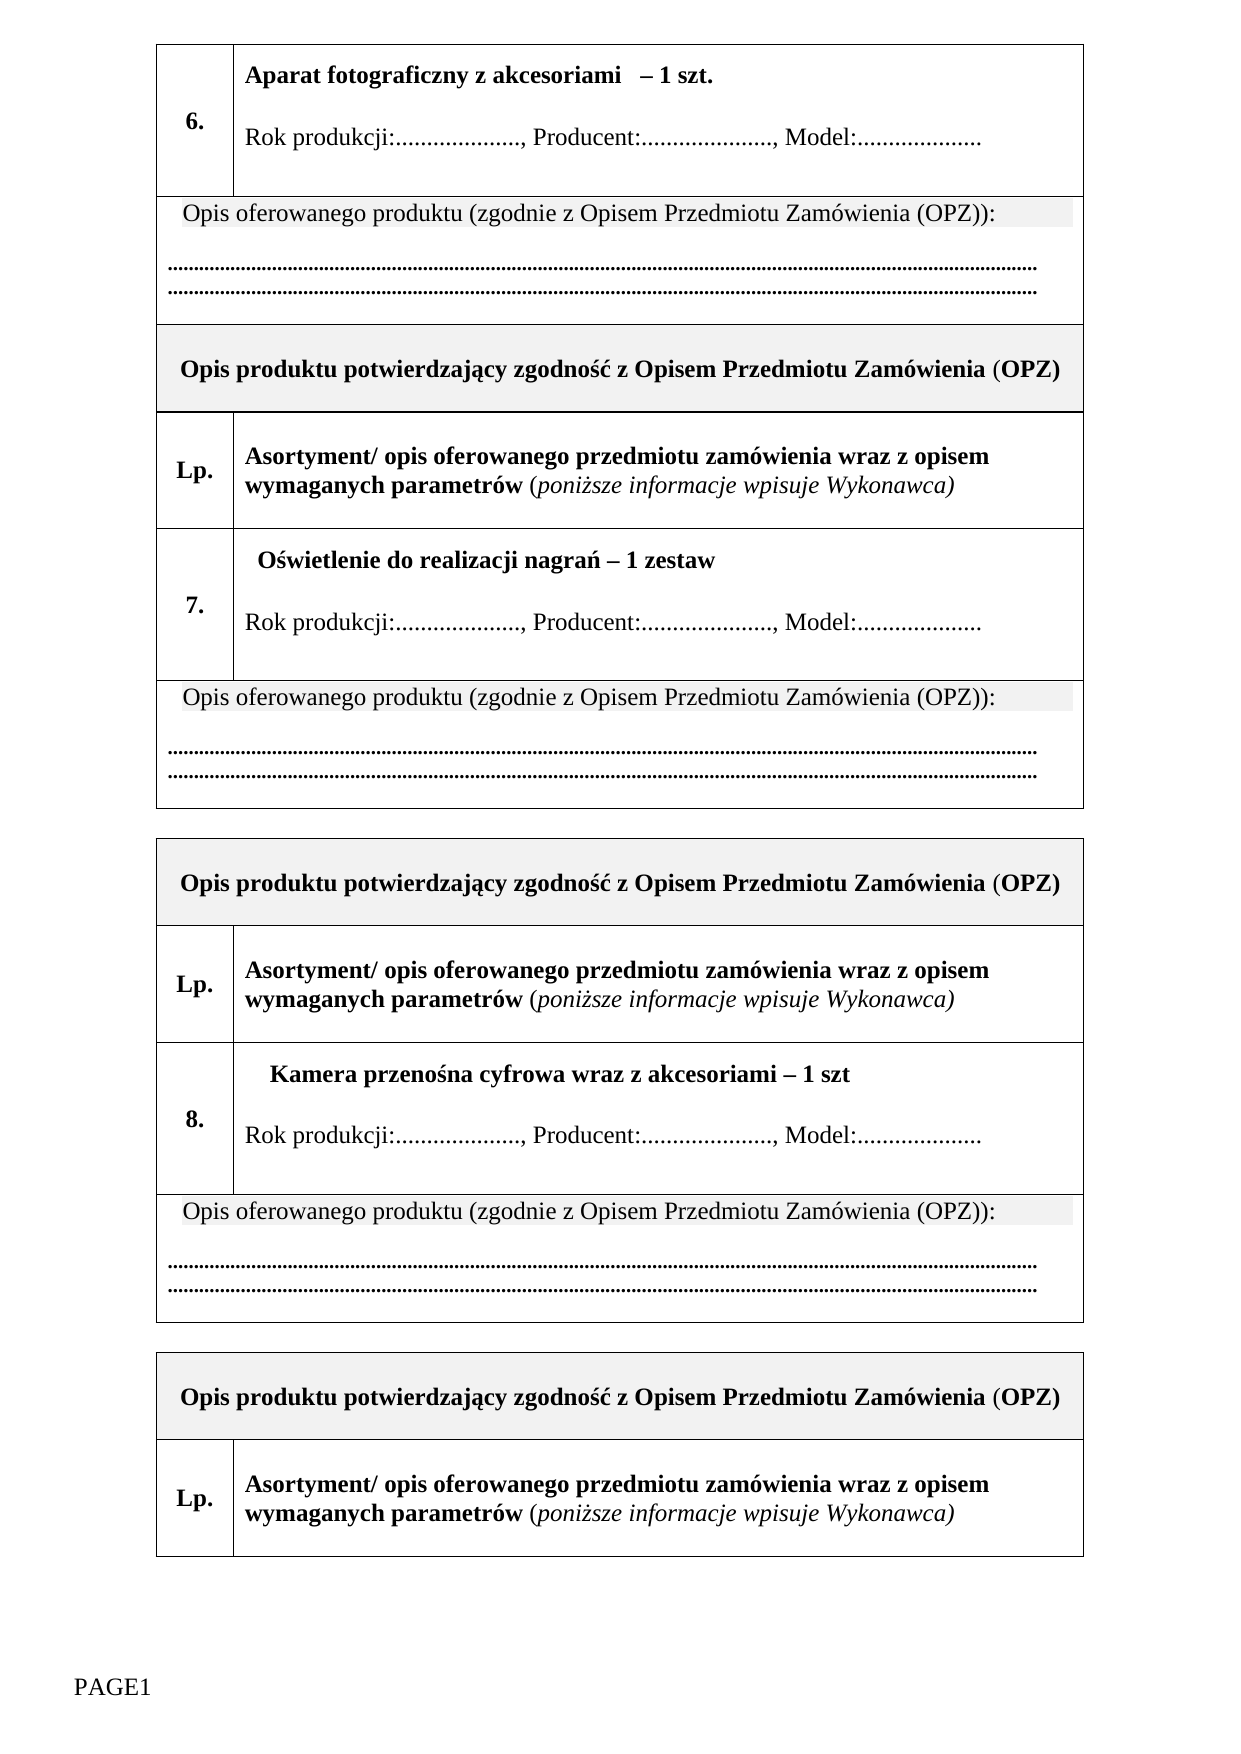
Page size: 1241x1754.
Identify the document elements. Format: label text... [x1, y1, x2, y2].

table_cell Opis produktu potwierdzający zgodność z Opisem Przedmiotu Zamówienia (OPZ) [157, 325, 1083, 411]
table_cell Lp. [157, 1440, 233, 1556]
table_cell Lp. [157, 926, 233, 1042]
table_cell Oświetlenie do realizacji nagrań – 1 zestaw Rok produkcji:...................., Producent:....................., Model:.................... [234, 529, 1083, 680]
table_cell 7. [157, 529, 233, 680]
table_cell Kamera przenośna cyfrowa wraz z akcesoriami – 1 szt Rok produkcji:...................., Producent:....................., Model:.................... [234, 1043, 1083, 1194]
table_header Opis produktu potwierdzający zgodność z Opisem Przedmiotu Zamówienia (OPZ) [157, 1353, 1083, 1439]
table_cell 6. [157, 45, 233, 196]
table_cell 8. [157, 1043, 233, 1194]
table_cell Asortyment/ opis oferowanego przedmiotu zamówienia wraz z opisem wymaganych parametrów (poniższe informacje wpisuje Wykonawca) [234, 1440, 1083, 1556]
table_header Opis produktu potwierdzający zgodność z Opisem Przedmiotu Zamówienia (OPZ) [157, 839, 1083, 925]
table_cell Lp. [157, 413, 233, 528]
table_cell Aparat fotograficzny z akcesoriami – 1 szt. Rok produkcji:...................., Producent:....................., Model:.................... [234, 45, 1083, 196]
table_cell Asortyment/ opis oferowanego przedmiotu zamówienia wraz z opisem wymaganych parametrów (poniższe informacje wpisuje Wykonawca) [234, 413, 1083, 528]
table_cell Asortyment/ opis oferowanego przedmiotu zamówienia wraz z opisem wymaganych parametrów (poniższe informacje wpisuje Wykonawca) [234, 926, 1083, 1042]
